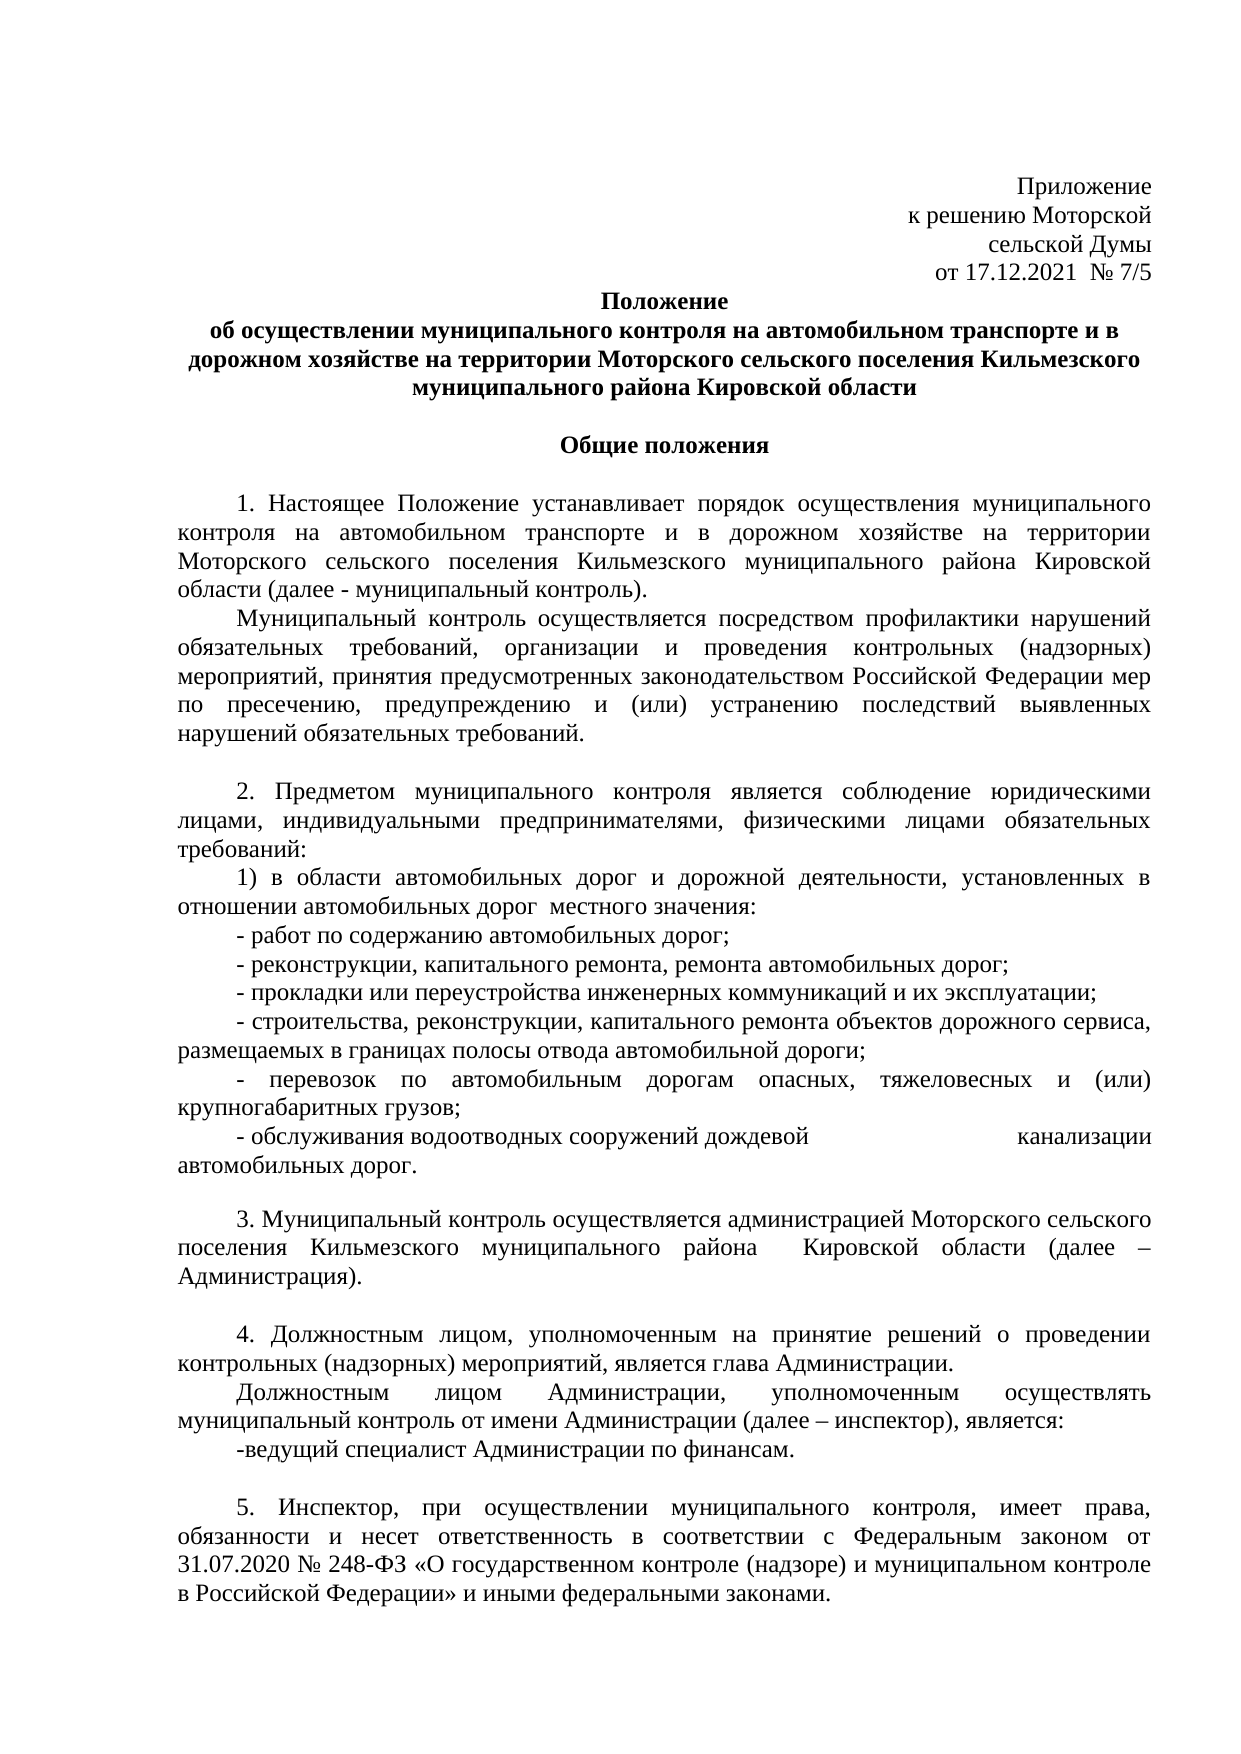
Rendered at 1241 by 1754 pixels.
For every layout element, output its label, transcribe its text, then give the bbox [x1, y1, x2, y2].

text об осуществлении муниципального контроля на автомобильном транспорте и в дорожном хозяйстве на территории Моторского сельского поселения Кильмезского муниципального района Кировской области [177, 315, 1152, 401]
text - прокладки или переустройства инженерных коммуникаций и их эксплуатации; [177, 977, 1152, 1006]
text от 17.12.2021 № 7/5 [177, 257, 1152, 286]
text - строительства, реконструкции, капитального ремонта объектов дорожного сервиса, размещаемых в границах полосы отвода автомобильной дороги; [177, 1006, 1152, 1064]
text - обслуживания водоотводных сооружений дождевой канализации автомобильных дорог. [177, 1121, 1152, 1179]
text 1) в области автомобильных дорог и дорожной деятельности, установленных в отношении автомобильных дорог местного значения: [177, 862, 1152, 920]
text 2. Предметом муниципального контроля является соблюдение юридическими лицами, индивидуальными предпринимателями, физическими лицами обязательных требований: [177, 776, 1152, 862]
text 4. Должностным лицом, уполномоченным на принятие решений о проведении контрольных (надзорных) мероприятий, является глава Администрации. [177, 1319, 1152, 1377]
text к решению Моторской [177, 200, 1152, 229]
text - перевозок по автомобильным дорогам опасных, тяжеловесных и (или) крупногабаритных грузов; [177, 1064, 1152, 1121]
text Муниципальный контроль осуществляется посредством профилактики нарушений обязательных требований, организации и проведения контрольных (надзорных) мероприятий, принятия предусмотренных законодательством Российской Федерации мер по пресечению, предупреждению и (или) устранению последствий выявленных нарушений обязательных требований. [177, 603, 1152, 747]
text 5. Инспектор, при осуществлении муниципального контроля, имеет права, обязанности и несет ответственность в соответствии с Федеральным законом от 31.07.2020 № 248-ФЗ «О государственном контроле (надзоре) и муниципальном контроле в Российской Федерации» и иными федеральными законами. [177, 1492, 1152, 1607]
text 1. Настоящее Положение устанавливает порядок осуществления муниципального контроля на автомобильном транспорте и в дорожном хозяйстве на территории Моторского сельского поселения Кильмезского муниципального района Кировской области (далее - муниципальный контроль). [177, 488, 1152, 603]
text 3. Муниципальный контроль осуществляется администрацией Моторского сельского поселения Кильмезского муниципального района Кировской области (далее – Администрация). [177, 1204, 1152, 1290]
text Должностным лицом Администрации, уполномоченным осуществлять муниципальный контроль от имени Администрации (далее – инспектор), является: [177, 1377, 1152, 1434]
text Общие положения [177, 430, 1152, 459]
text - работ по содержанию автомобильных дорог; [177, 920, 1152, 949]
text - реконструкции, капитального ремонта, ремонта автомобильных дорог; [177, 949, 1152, 977]
text Положение [177, 286, 1152, 315]
text -ведущий специалист Администрации по финансам. [177, 1434, 1152, 1463]
text Приложение [177, 171, 1152, 200]
text сельской Думы [177, 229, 1152, 257]
